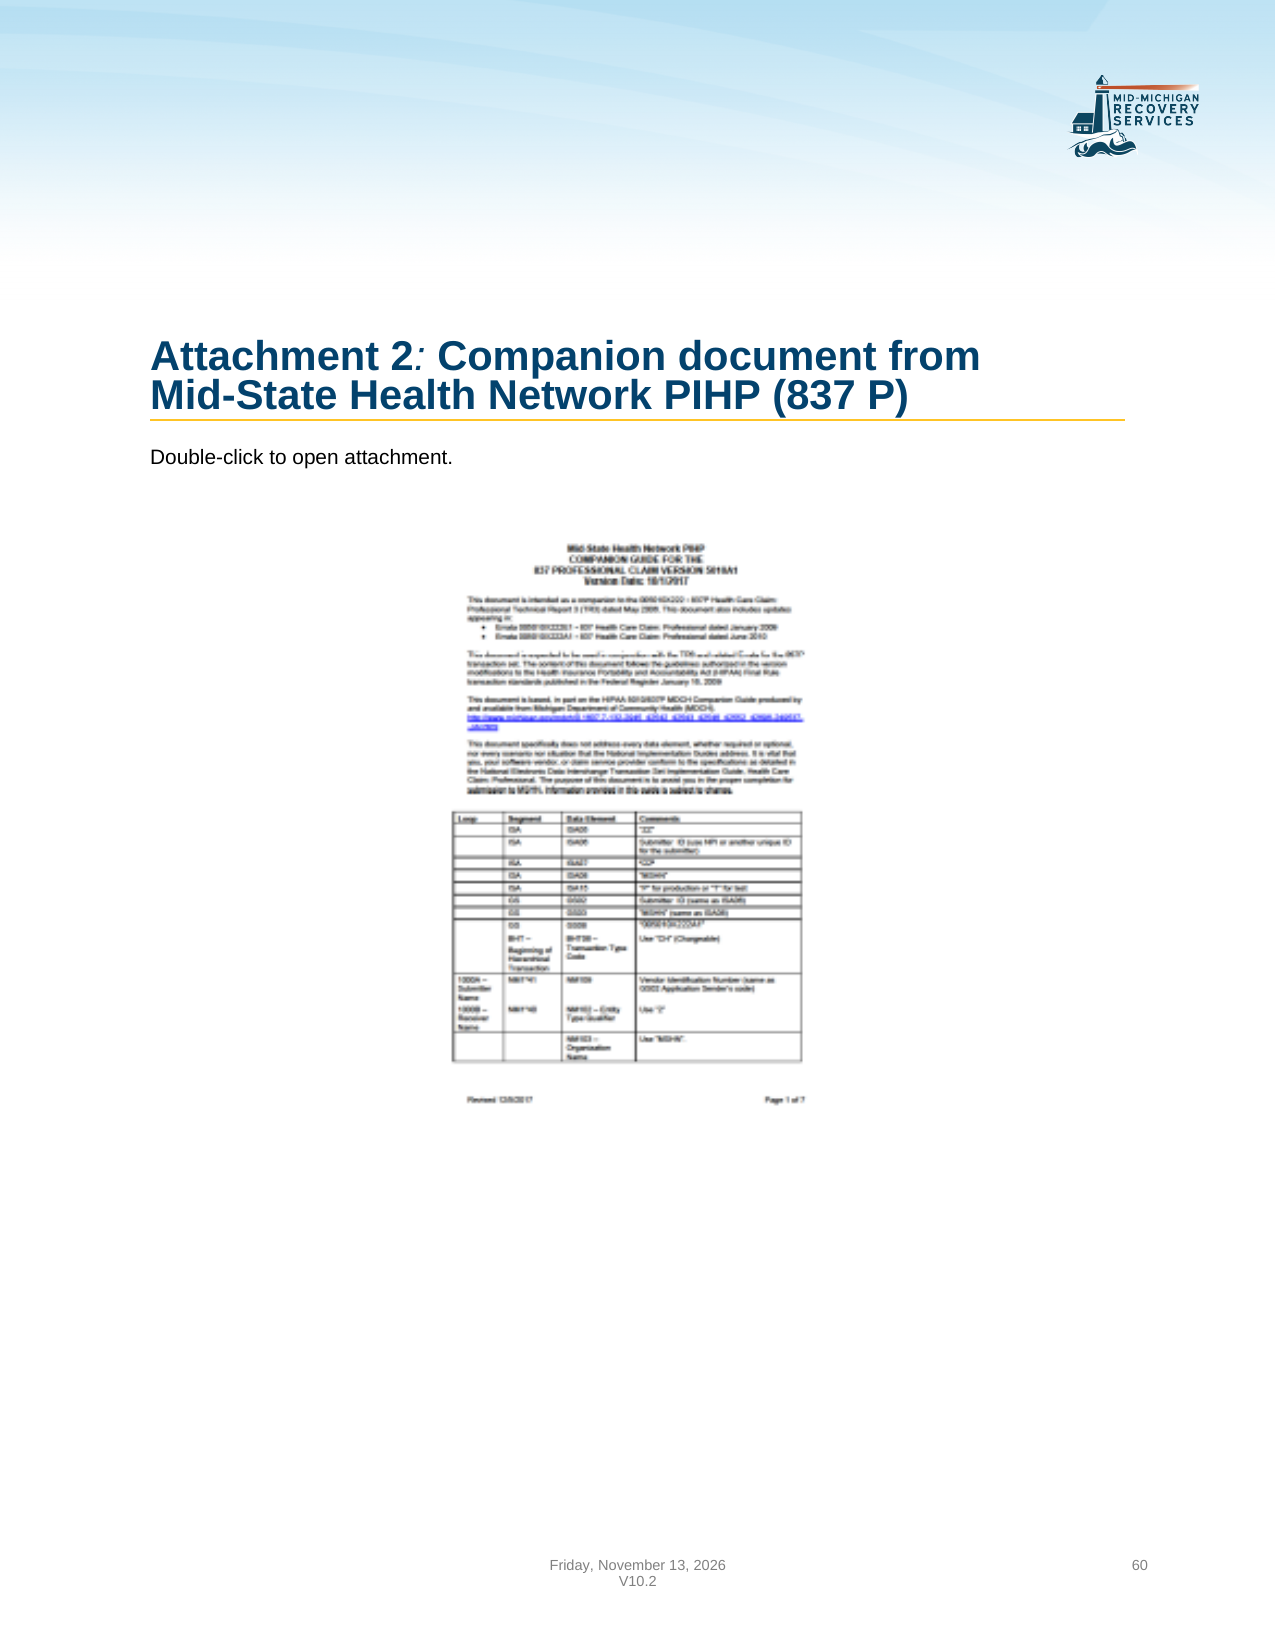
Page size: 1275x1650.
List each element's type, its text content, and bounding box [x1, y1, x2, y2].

subtitle Attachment 2: Companion document from Mid-State Health Network PIHP (837 P) [150, 338, 1125, 419]
text Double-click to open attachment. [150, 444, 1125, 468]
picture [0, 0, 1275, 300]
